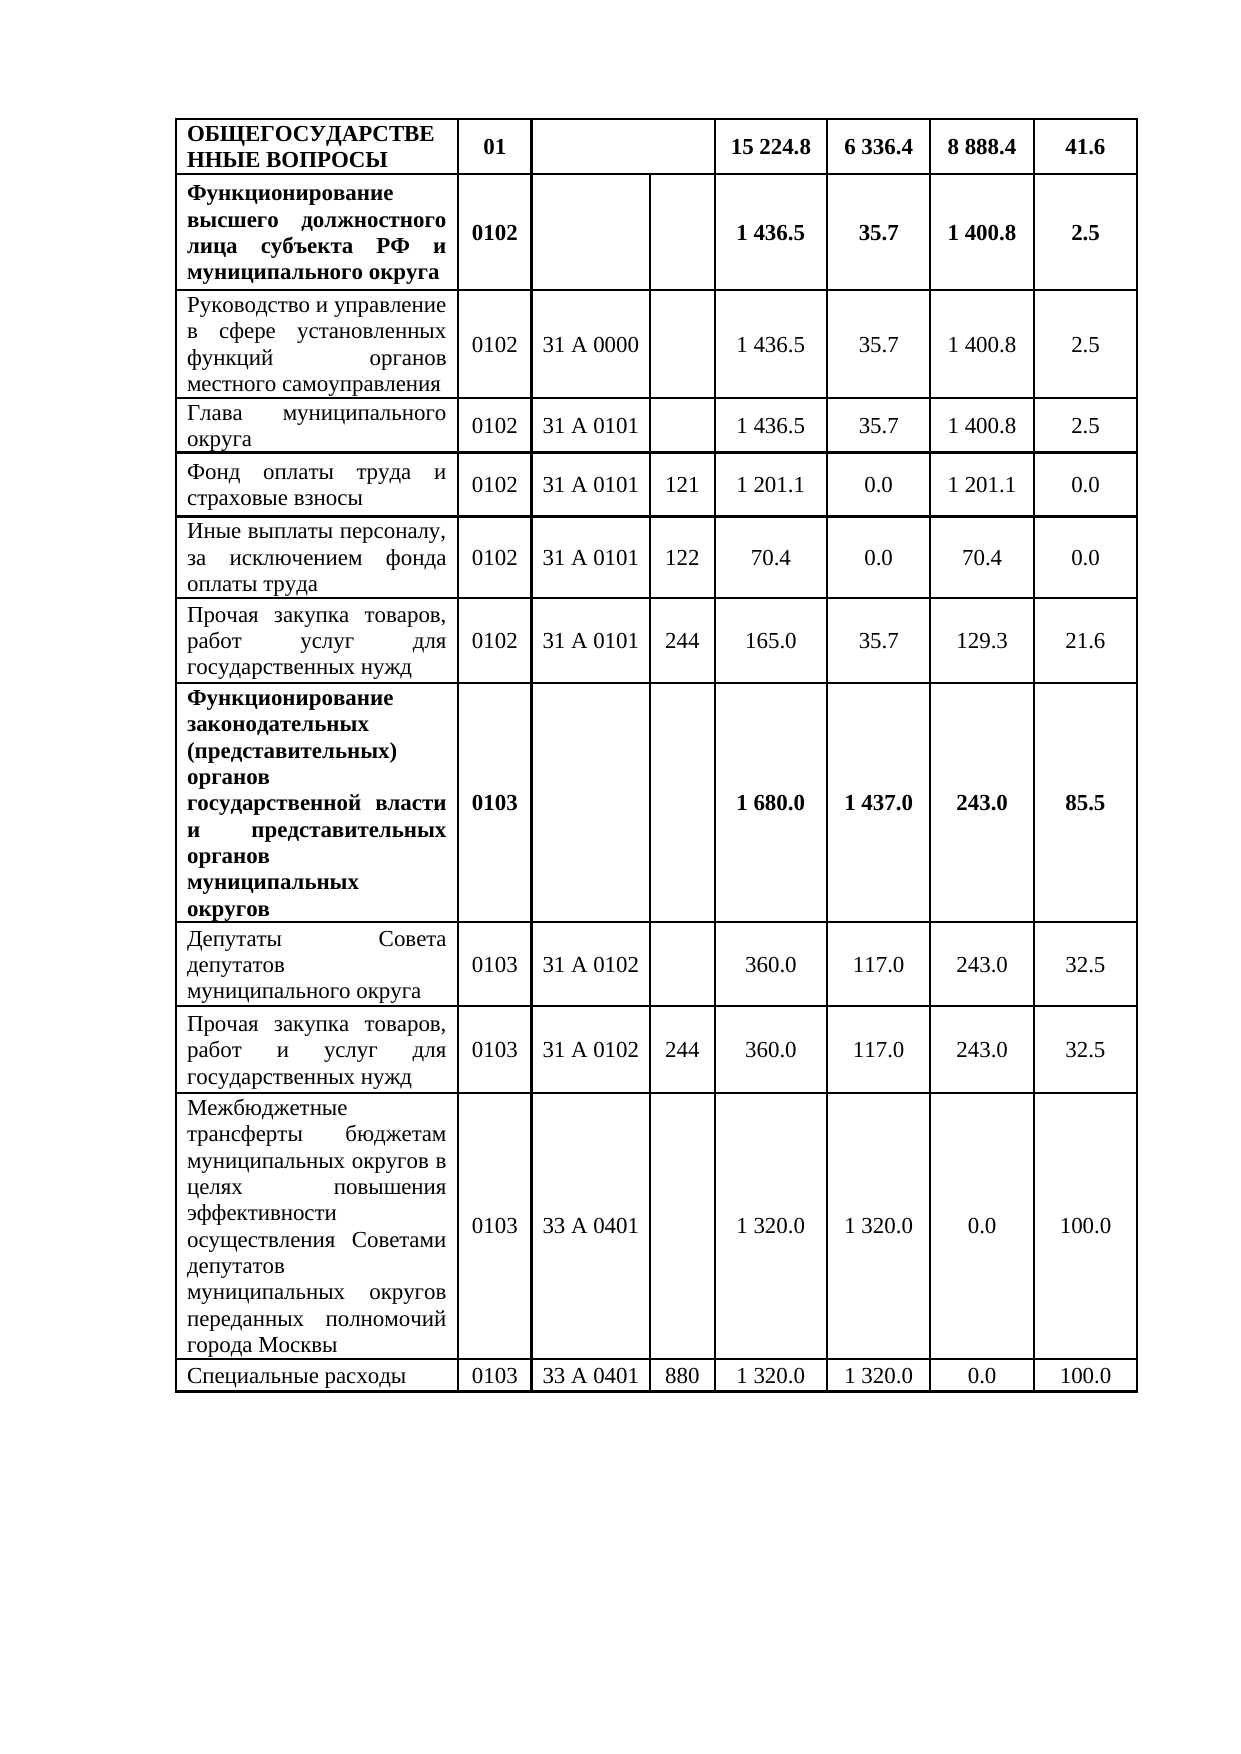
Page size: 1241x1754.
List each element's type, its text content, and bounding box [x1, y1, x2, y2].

table_cell 0.0 [828, 454, 929, 515]
table_cell 1 436.5 [716, 291, 826, 397]
table_cell 0103 [459, 923, 530, 1005]
table_cell Межбюджетные трансферты бюджетам муниципальных округов в целях повышения эффективности осуществления Советами депутатов муниципальных округов переданных полномочий города Москвы [177, 1094, 457, 1357]
table_cell [651, 1094, 714, 1357]
table_cell 32.5 [1035, 1007, 1136, 1092]
table_cell 41.6 [1035, 120, 1136, 173]
table_cell Глава муниципального округа [177, 399, 457, 451]
table_cell 01 [459, 120, 530, 173]
table_cell [651, 291, 714, 397]
table_cell 129.3 [931, 599, 1033, 682]
table_cell [651, 684, 714, 921]
table_cell 31 А 0000 [533, 291, 649, 397]
table_cell 0.0 [1035, 518, 1136, 597]
table_cell ОБЩЕГОСУДАРСТВЕННЫЕ ВОПРОСЫ [177, 120, 457, 173]
table_cell 0102 [459, 291, 530, 397]
table_cell Прочая закупка товаров, работ и услуг для государственных нужд [177, 1007, 457, 1092]
table_cell 0103 [459, 1094, 530, 1357]
table_cell 1 320.0 [828, 1360, 929, 1390]
table_cell 1 320.0 [716, 1360, 826, 1390]
table_cell 0103 [459, 684, 530, 921]
table_cell 31 А 0101 [533, 399, 649, 451]
table_cell Прочая закупка товаров, работ услуг для государственных нужд [177, 599, 457, 682]
table_cell 70.4 [931, 518, 1033, 597]
table_cell 33 А 0401 [533, 1360, 649, 1390]
table_cell Функционирование высшего должностного лица субъекта РФ и муниципального округа [177, 175, 457, 289]
table_cell Фонд оплаты труда и страховые взносы [177, 454, 457, 515]
table_cell 85.5 [1035, 684, 1136, 921]
table_cell Руководство и управление в сфере установленных функций органов местного самоуправления [177, 291, 457, 397]
table_cell [533, 120, 714, 173]
table_cell Функционирование законодательных (представительных) органов государственной власти и представительных органов муниципальных округов [177, 684, 457, 921]
table_cell 100.0 [1035, 1360, 1136, 1390]
table_cell 0103 [459, 1007, 530, 1092]
table_cell 35.7 [828, 399, 929, 451]
table_cell 31 А 0101 [533, 518, 649, 597]
table_cell 360.0 [716, 1007, 826, 1092]
table_cell 1 320.0 [716, 1094, 826, 1357]
table_cell 1 201.1 [716, 454, 826, 515]
table_cell 0.0 [828, 518, 929, 597]
table_cell 117.0 [828, 1007, 929, 1092]
table_cell 1 437.0 [828, 684, 929, 921]
table_cell 117.0 [828, 923, 929, 1005]
table_cell 15 224.8 [716, 120, 826, 173]
table_cell 0102 [459, 599, 530, 682]
table_cell 35.7 [828, 599, 929, 682]
table_cell 100.0 [1035, 1094, 1136, 1357]
table_cell 244 [651, 1007, 714, 1092]
table_cell 1 436.5 [716, 175, 826, 289]
table_cell 70.4 [716, 518, 826, 597]
table_cell 21.6 [1035, 599, 1136, 682]
table_cell [533, 684, 649, 921]
table_cell 243.0 [931, 1007, 1033, 1092]
table_cell 6 336.4 [828, 120, 929, 173]
table_cell 32.5 [1035, 923, 1136, 1005]
table_cell 1 436.5 [716, 399, 826, 451]
table_cell Депутаты Совета депутатов муниципального округа [177, 923, 457, 1005]
table_cell 2.5 [1035, 399, 1136, 451]
table_cell 243.0 [931, 923, 1033, 1005]
table_cell 2.5 [1035, 175, 1136, 289]
table_cell 0102 [459, 399, 530, 451]
table_cell 243.0 [931, 684, 1033, 921]
table_cell 35.7 [828, 291, 929, 397]
table_cell 360.0 [716, 923, 826, 1005]
table_cell 121 [651, 454, 714, 515]
table_cell 0103 [459, 1360, 530, 1390]
table_cell Иные выплаты персоналу, за исключением фонда оплаты труда [177, 518, 457, 597]
table_cell 1 400.8 [931, 175, 1033, 289]
table_cell 31 А 0102 [533, 923, 649, 1005]
table_cell 0.0 [931, 1360, 1033, 1390]
table_cell 1 201.1 [931, 454, 1033, 515]
table_cell 880 [651, 1360, 714, 1390]
table_cell [651, 175, 714, 289]
table_cell 8 888.4 [931, 120, 1033, 173]
table_cell 31 А 0101 [533, 454, 649, 515]
table_cell 35.7 [828, 175, 929, 289]
table_cell 2.5 [1035, 291, 1136, 397]
table_cell 1 680.0 [716, 684, 826, 921]
table_cell 122 [651, 518, 714, 597]
table_cell [651, 399, 714, 451]
table_cell 1 400.8 [931, 291, 1033, 397]
table_cell 0.0 [1035, 454, 1136, 515]
table_cell 0.0 [931, 1094, 1033, 1357]
table_cell 0102 [459, 454, 530, 515]
table_cell 0102 [459, 175, 530, 289]
table_cell 1 400.8 [931, 399, 1033, 451]
table_cell [651, 923, 714, 1005]
table_cell 244 [651, 599, 714, 682]
table_cell [533, 175, 649, 289]
table_cell 31 А 0102 [533, 1007, 649, 1092]
table_cell 33 А 0401 [533, 1094, 649, 1357]
table_cell 165.0 [716, 599, 826, 682]
table_cell 0102 [459, 518, 530, 597]
table_cell 31 А 0101 [533, 599, 649, 682]
table_cell 1 320.0 [828, 1094, 929, 1357]
table_cell Специальные расходы [177, 1360, 457, 1390]
